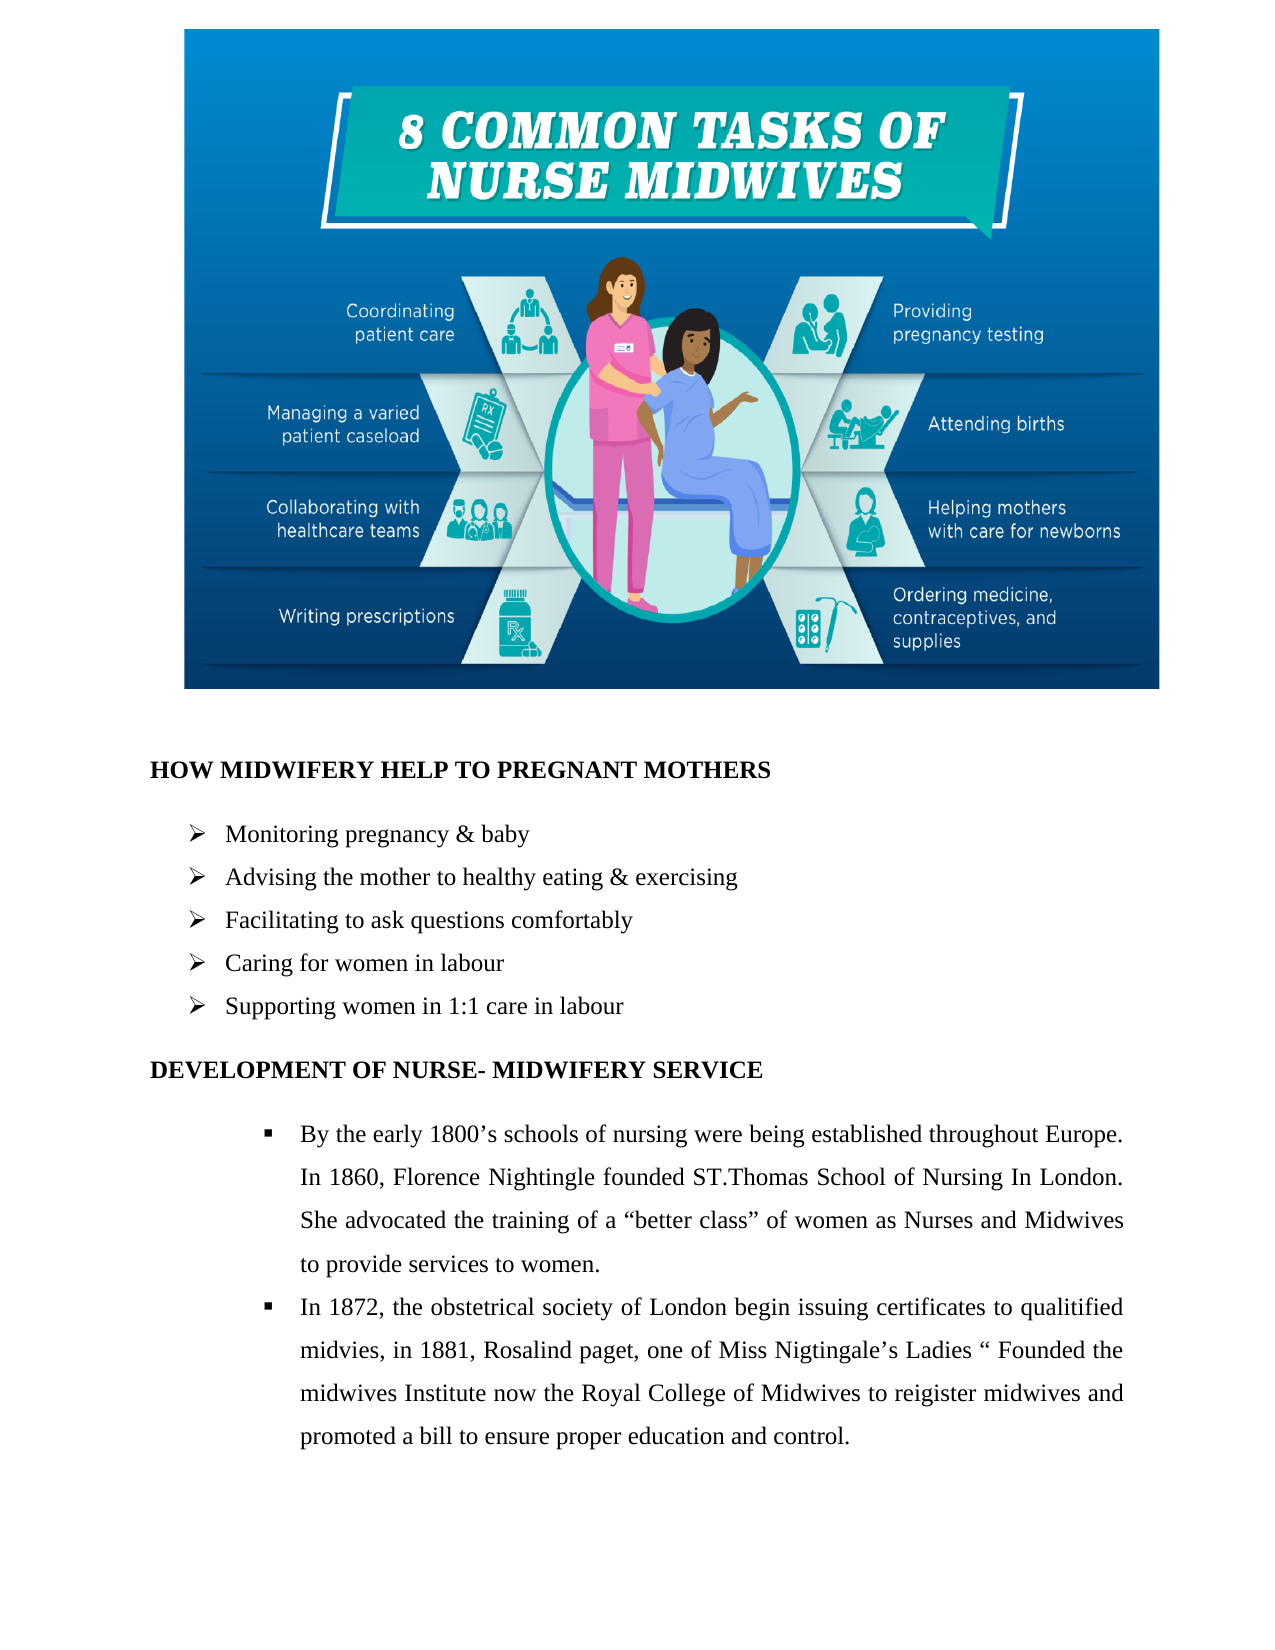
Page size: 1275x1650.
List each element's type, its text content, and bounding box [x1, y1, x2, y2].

list By the early 1800’s schools of nursing were being established throughout Europe. In 1860, Florence Nightingle founded ST.Thomas School of Nursing In London. She advocated the training of a “better class” of women as Nurses and Midwives to provide services to women. [262, 1119, 1125, 1277]
list Facilitating to ask questions comfortably [187, 905, 1125, 934]
list In 1872, the obstetrical society of London begin issuing certificates to qualitified midvies, in 1881, Rosalind paget, one of Miss Nigtingale’s Ladies “ Founded the midwives Institute now the Royal College of Midwives to reigister midwives and promoted a bill to ensure proper education and control. [262, 1292, 1125, 1450]
picture [184, 87, 1160, 689]
list Caring for women in labour [187, 948, 1125, 977]
text HOW MIDWIFERY HELP TO PREGNANT MOTHERS [150, 755, 1125, 784]
list Monitoring pregnancy & baby [187, 819, 1125, 848]
list Supporting women in 1:1 care in labour [187, 991, 1125, 1020]
text DEVELOPMENT OF NURSE- MIDWIFERY SERVICE [150, 1055, 1125, 1084]
list Advising the mother to healthy eating & exercising [187, 862, 1125, 891]
